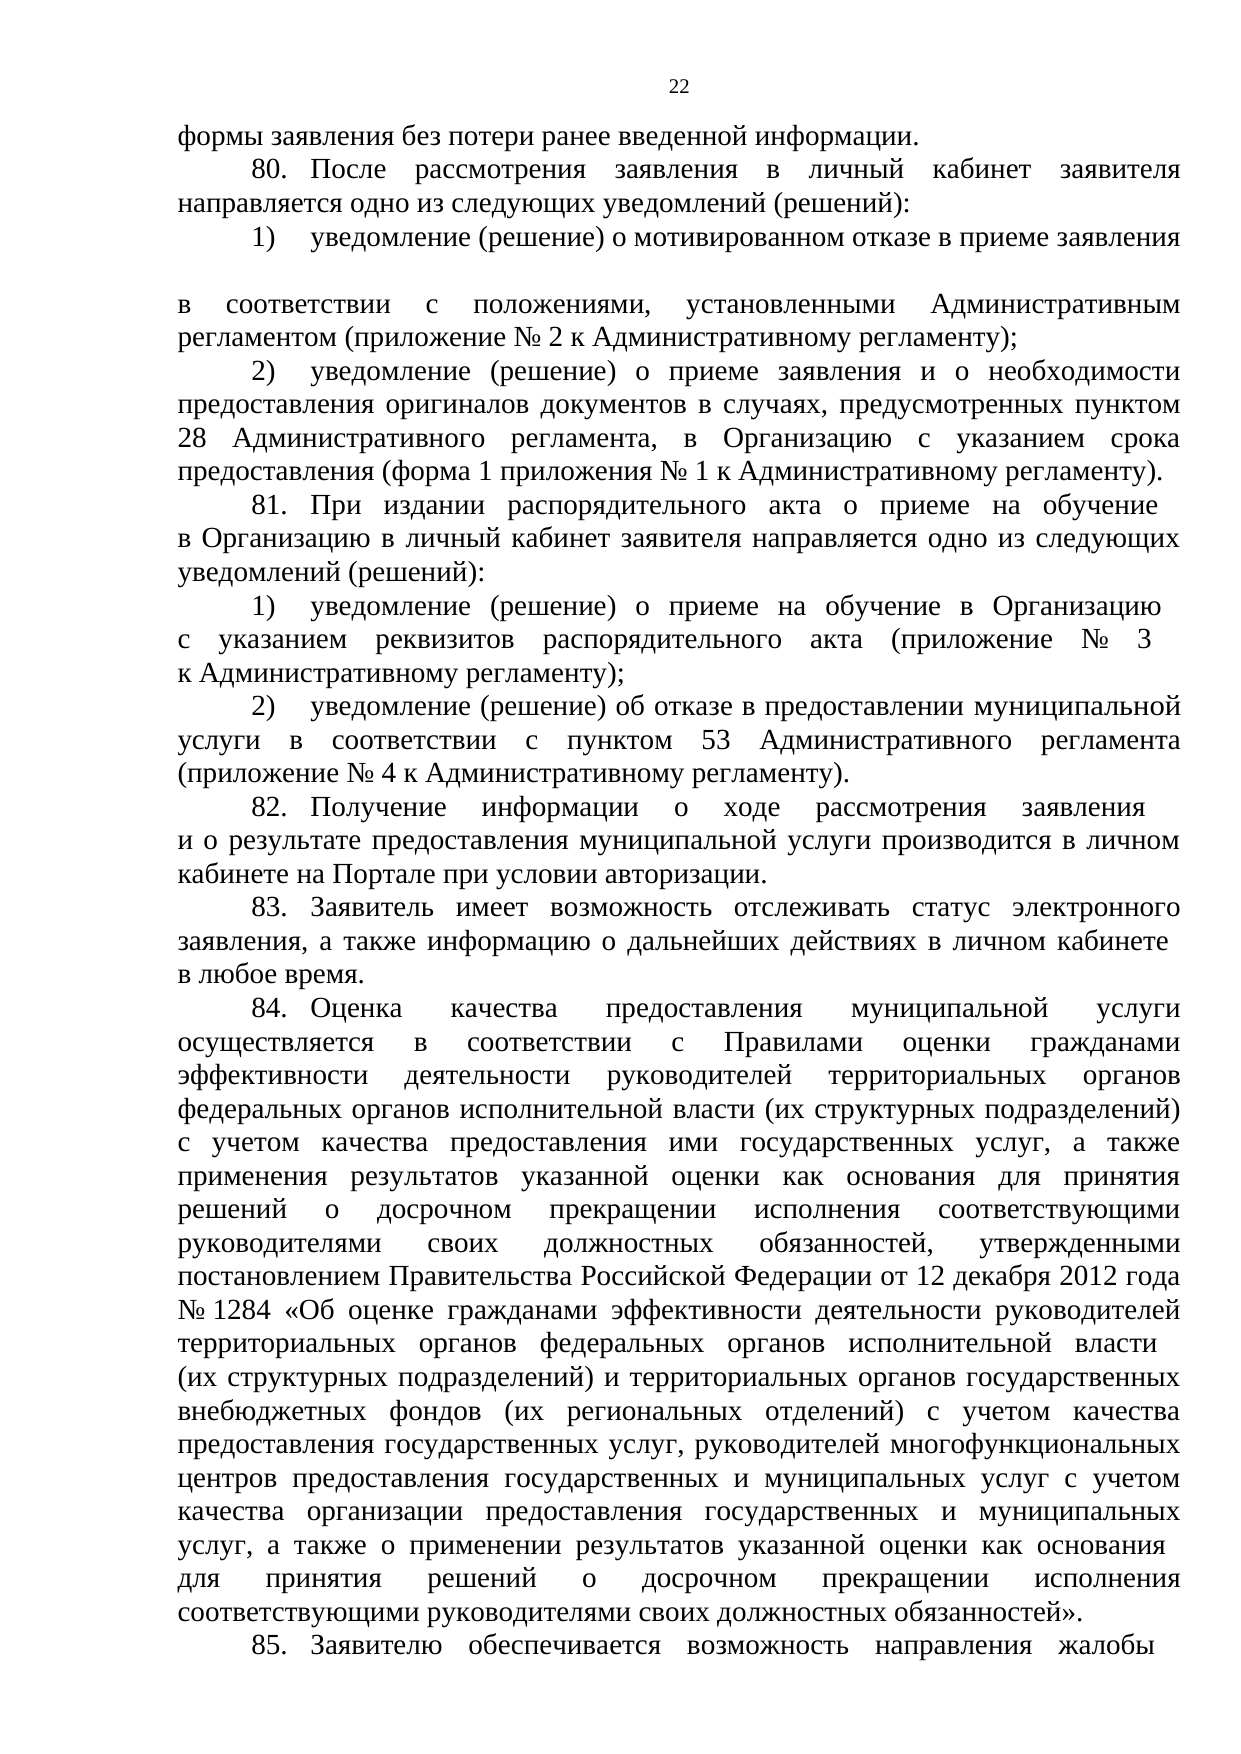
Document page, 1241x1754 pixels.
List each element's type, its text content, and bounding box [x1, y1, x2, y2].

list Получение информации о ходе рассмотрения заявления и о результате предоставления муниципальной услуги производится в личном кабинете на Портале при условии авторизации. [177, 789, 1181, 889]
list При издании распорядительного акта о приеме на обучение в Организацию в личный кабинет заявителя направляется одно из следующих уведомлений (решений): [177, 487, 1181, 588]
list уведомление (решение) об отказе в предоставлении муниципальной услуги в соответствии с пунктом 53 Административного регламента (приложение № 4 к Административному регламенту). [177, 688, 1181, 789]
list уведомление (решение) о приеме на обучение в Организацию с указанием реквизитов распорядительного акта (приложение № 3 к Административному регламенту); [177, 588, 1181, 688]
list Заявитель имеет возможность отслеживать статус электронного заявления, а также информацию о дальнейших действиях в личном кабинете в любое время. [177, 889, 1181, 990]
list Оценка качества предоставления муниципальной услуги осуществляется в соответствии с Правилами оценки гражданами эффективности деятельности руководителей территориальных органов федеральных органов исполнительной власти (их структурных подразделений) с учетом качества предоставления ими государственных услуг, а также применения результатов указанной оценки как основания для принятия решений о досрочном прекращении исполнения соответствующими руководителями своих должностных обязанностей, утвержденными постановлением Правительства Российской Федерации от 12 декабря 2012 года № 1284 «Об оценке гражданами эффективности деятельности руководителей территориальных органов федеральных органов исполнительной власти (их структурных подразделений) и территориальных органов государственных внебюджетных фондов (их региональных отделений) с учетом качества предоставления государственных услуг, руководителей многофункциональных центров предоставления государственных и муниципальных услуг с учетом качества организации предоставления государственных и муниципальных услуг, а также о применении результатов указанной оценки как основания для принятия решений о досрочном прекращении исполнения соответствующими руководителями своих должностных обязанностей». [177, 990, 1181, 1627]
list После рассмотрения заявления в личный кабинет заявителя направляется одно из следующих уведомлений (решений): [177, 152, 1181, 219]
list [177, 118, 1181, 152]
list уведомление (решение) о мотивированном отказе в приеме заявления в соответствии с положениями, установленными Административным регламентом (приложение № 2 к Административному регламенту); [177, 219, 1181, 353]
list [177, 1627, 1181, 1661]
list уведомление (решение) о приеме заявления и о необходимости предоставления оригиналов документов в случаях, предусмотренных пунктом 28 Административного регламента, в Организацию с указанием срока предоставления (форма 1 приложения № 1 к Административному регламенту). [177, 353, 1181, 487]
